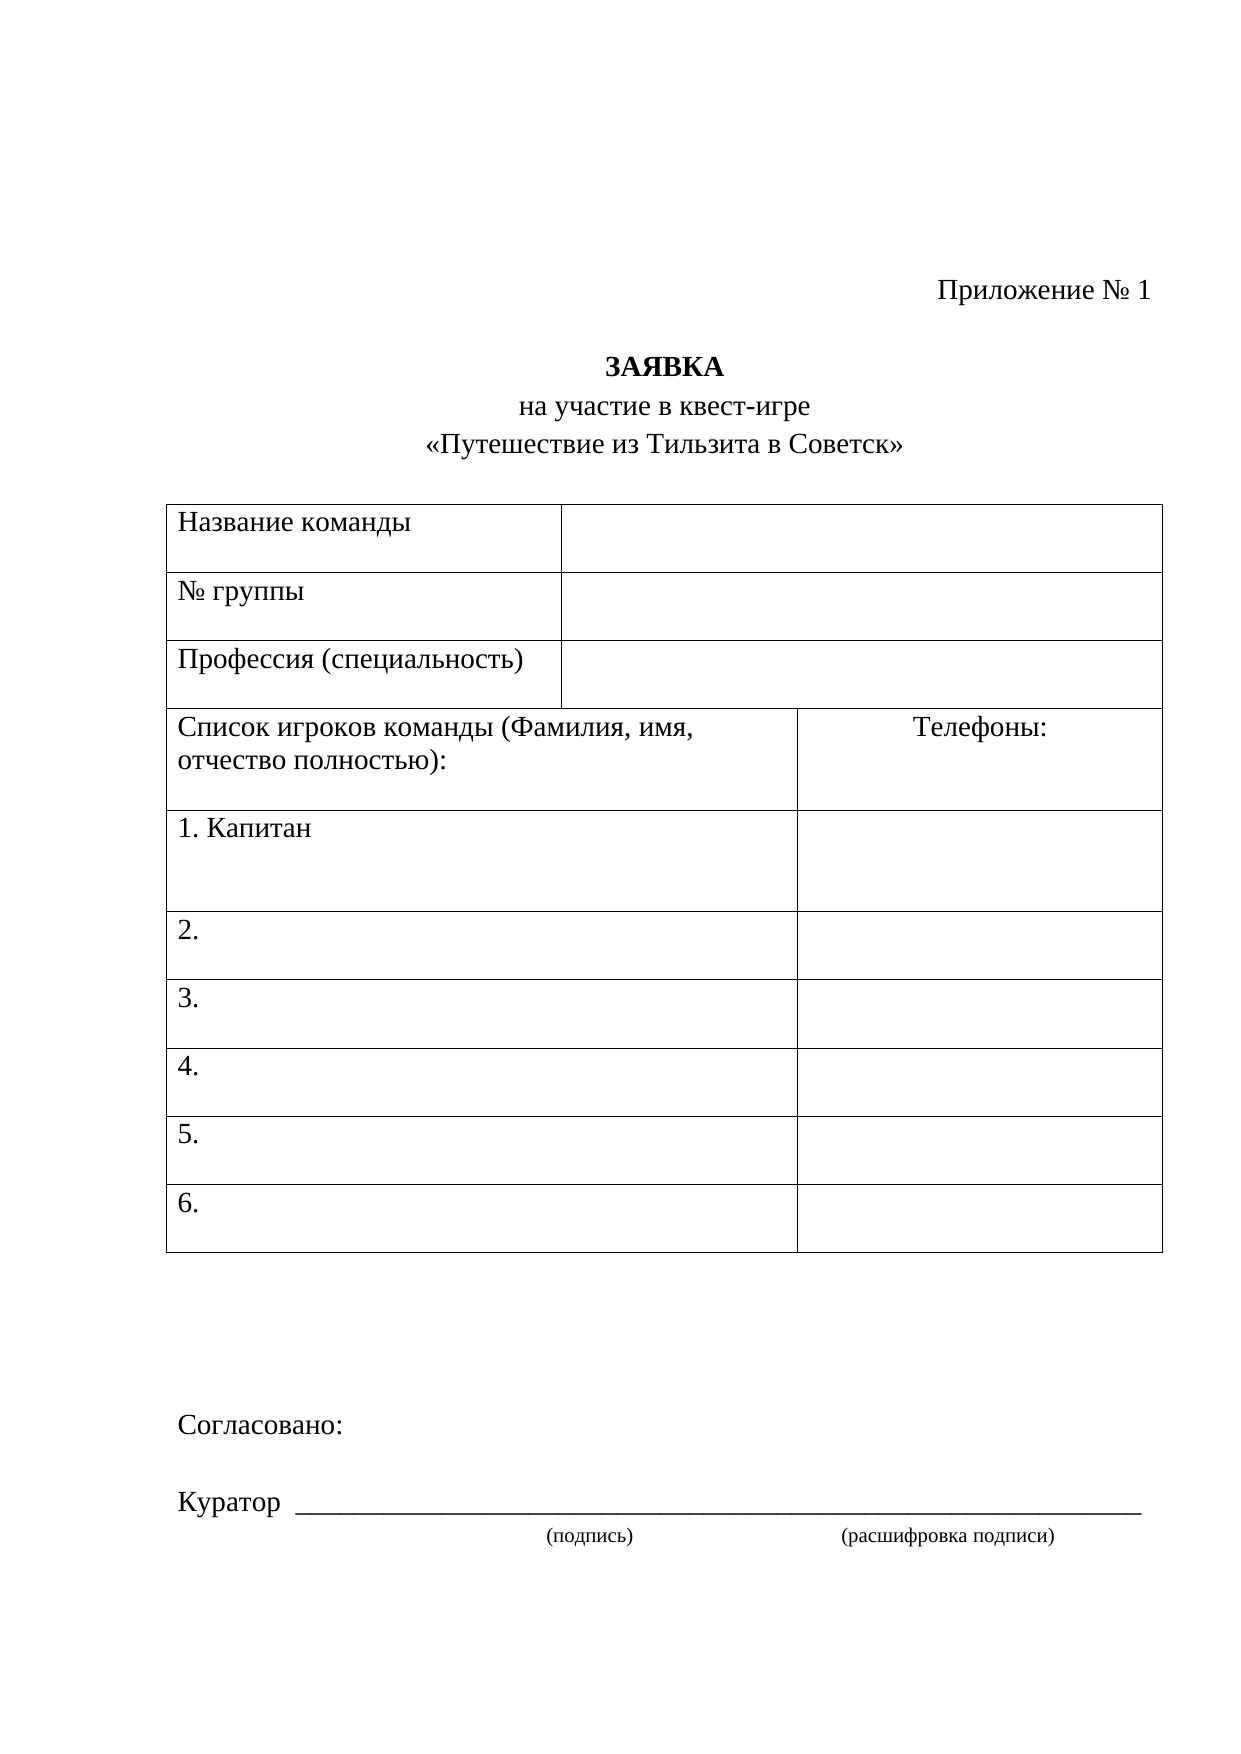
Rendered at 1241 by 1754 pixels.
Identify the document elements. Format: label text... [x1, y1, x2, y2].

table_cell Профессия (специальность) [167, 641, 561, 708]
table_header [562, 505, 1162, 572]
text Согласовано: [177, 1407, 1152, 1441]
table_cell [798, 1185, 1162, 1252]
table_cell 6. [167, 1185, 797, 1252]
text (подпись) (расшифровка подписи) [177, 1523, 1152, 1547]
table_cell [562, 641, 1162, 708]
table_cell [562, 573, 1162, 640]
table_cell 1. Капитан [167, 811, 797, 911]
text на участие в квест-игре [177, 388, 1152, 421]
table_cell [798, 912, 1162, 979]
table_cell Список игроков команды (Фамилия, имя, отчество полностью): [167, 709, 797, 809]
table_cell 2. [167, 912, 797, 979]
table_header Название команды [167, 505, 561, 572]
table_cell № группы [167, 573, 561, 640]
table_cell [798, 1049, 1162, 1116]
table_cell [798, 1117, 1162, 1184]
text Приложение № 1 [177, 272, 1152, 306]
table_cell 3. [167, 980, 797, 1047]
table_cell [798, 811, 1162, 911]
table_cell Телефоны: [798, 709, 1162, 809]
table_cell 5. [167, 1117, 797, 1184]
table_cell 4. [167, 1049, 797, 1116]
text ЗАЯВКА [177, 349, 1152, 383]
text «Путешествие из Тильзита в Советск» [177, 426, 1152, 460]
table_cell [798, 980, 1162, 1047]
text Куратор __________________________________________________________ [177, 1484, 1152, 1518]
